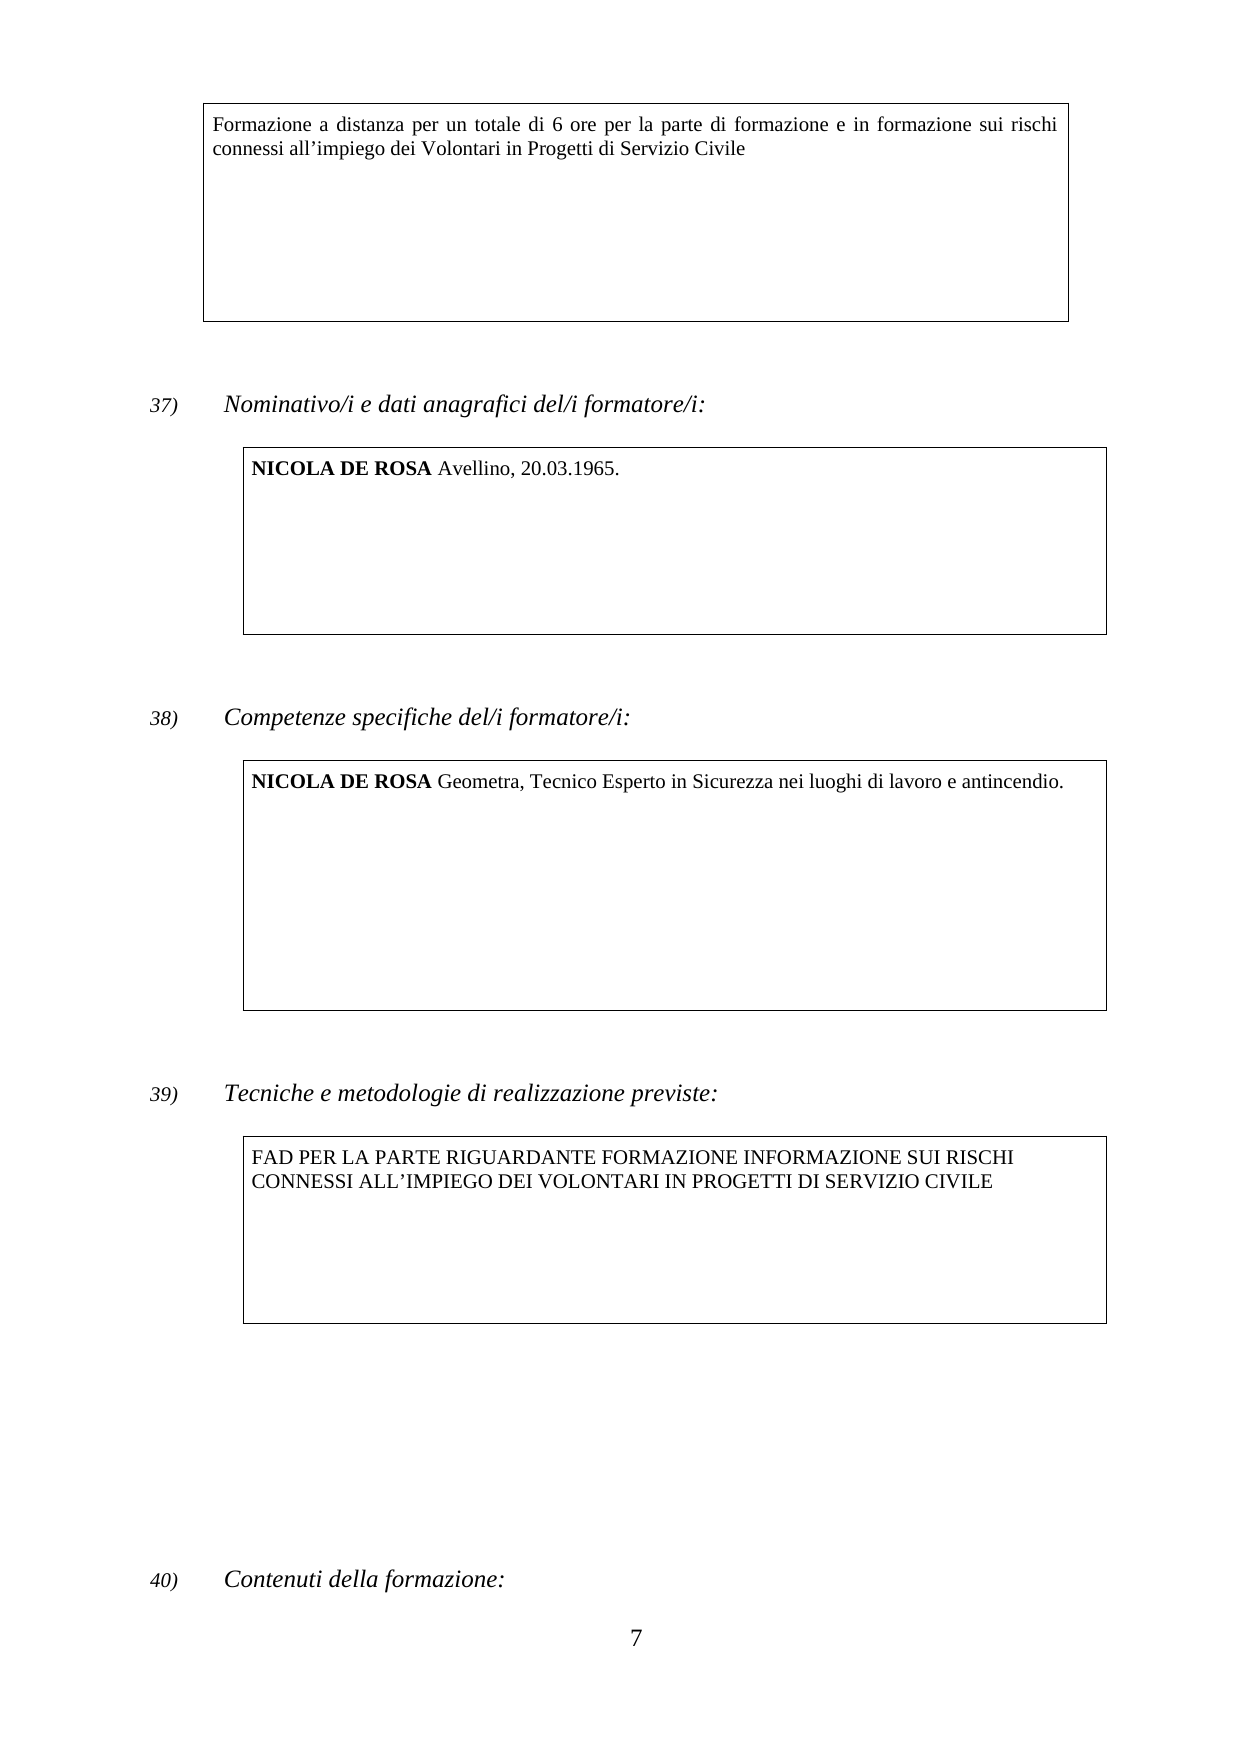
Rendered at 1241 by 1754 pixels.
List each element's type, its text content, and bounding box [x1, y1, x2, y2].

table_header NICOLA DE ROSA Avellino, 20.03.1965. [244, 448, 1106, 634]
table_header FAD PER LA PARTE RIGUARDANTE FORMAZIONE INFORMAZIONE SUI RISCHI CONNESSI ALL’IMPIEGO DEI VOLONTARI IN PROGETTI DI SERVIZIO CIVILE [244, 1137, 1106, 1323]
table_header NICOLA DE ROSA Geometra, Tecnico Esperto in Sicurezza nei luoghi di lavoro e antincendio. [244, 761, 1106, 1010]
list Contenuti della formazione: [150, 1564, 1122, 1592]
list Competenze specifiche del/i formatore/i: [150, 702, 1122, 731]
table_header Formazione a distanza per un totale di 6 ore per la parte di formazione e in formazione sui rischi connessi all’impiego dei Volontari in Progetti di Servizio Civile [204, 104, 1068, 321]
list Tecniche e metodologie di realizzazione previste: [150, 1078, 1122, 1107]
list Nominativo/i e dati anagrafici del/i formatore/i: [150, 389, 1122, 418]
